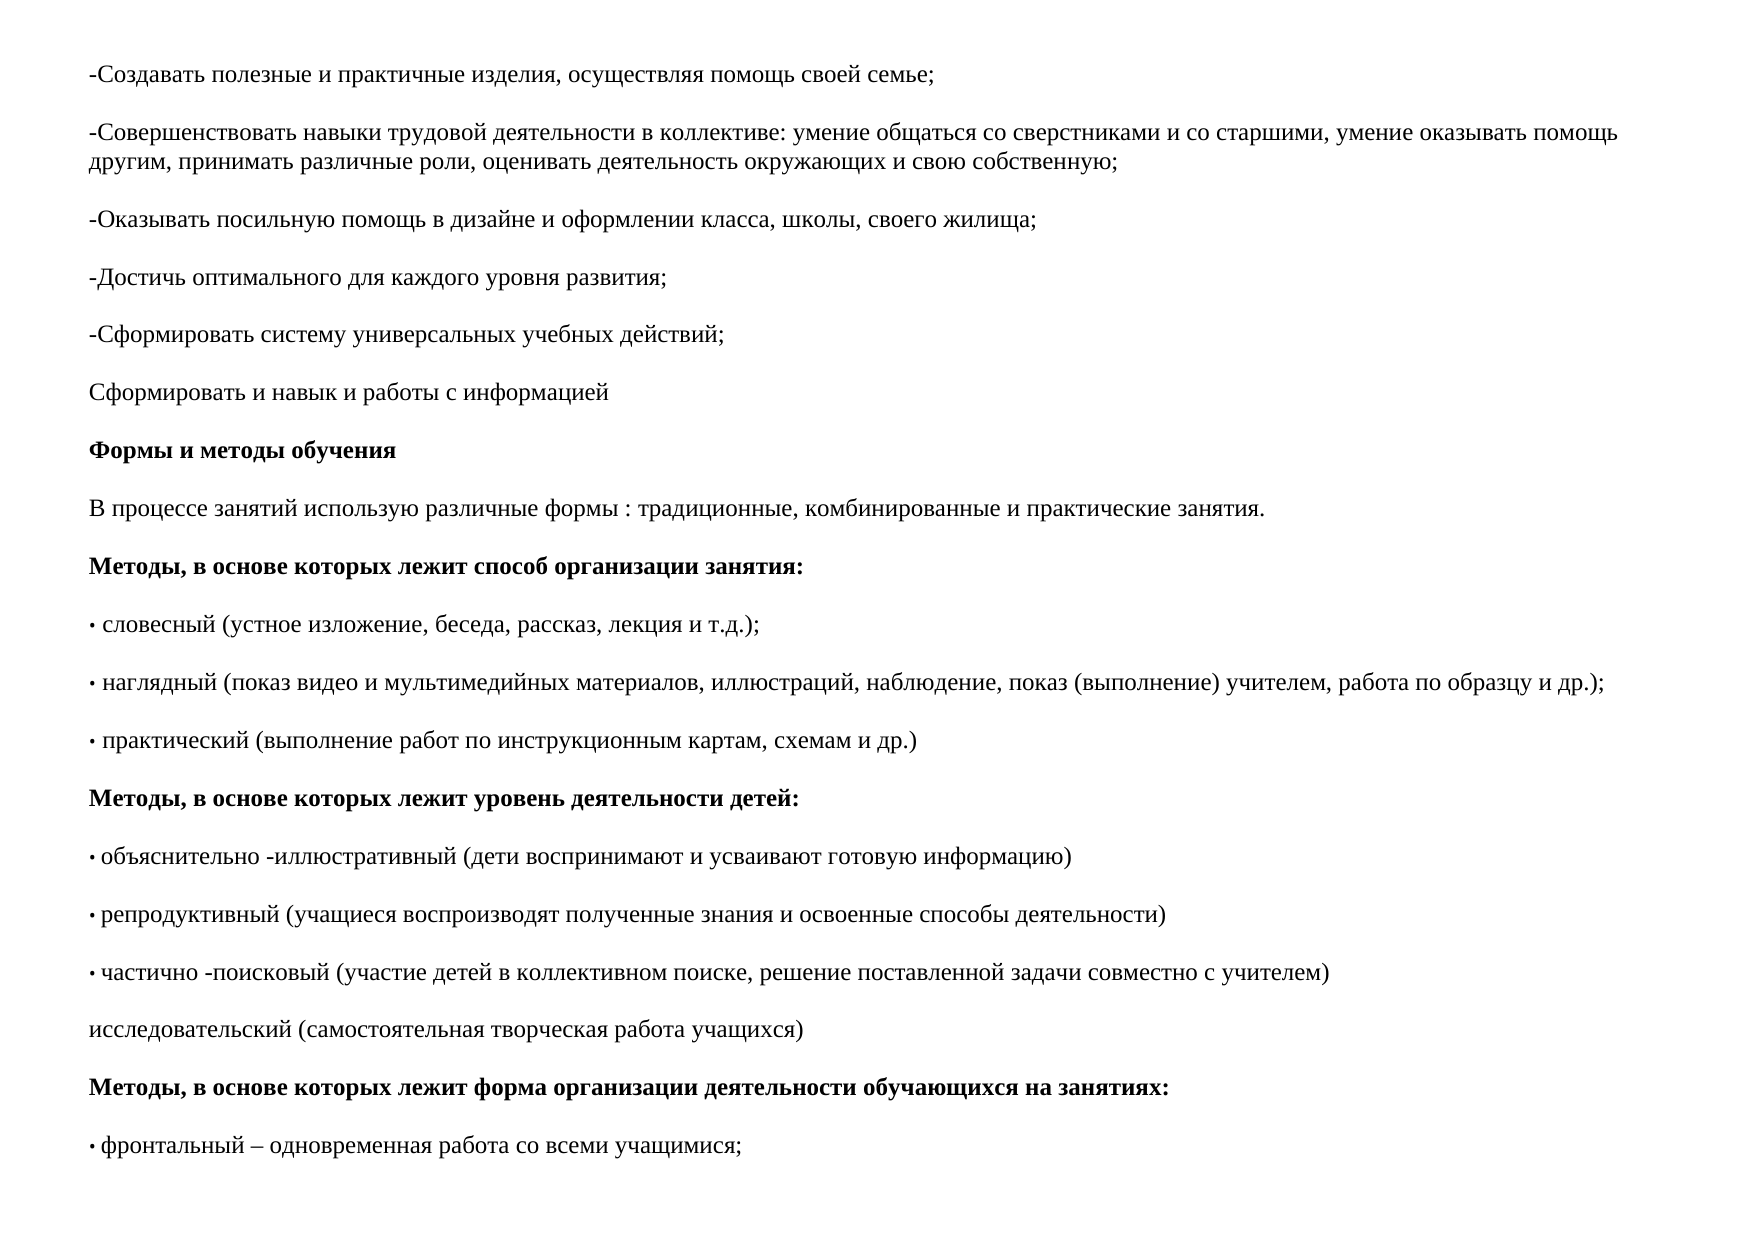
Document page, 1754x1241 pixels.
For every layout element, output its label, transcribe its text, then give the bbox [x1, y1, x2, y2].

text • частично -поисковый (участие детей в коллективном поиске, решение поставленной задачи совместно с учителем) [89, 957, 1695, 985]
text • репродуктивный (учащиеся воспроизводят полученные знания и освоенные способы деятельности) [89, 899, 1695, 927]
text • фронтальный – одновременная работа со всеми учащимися; [89, 1130, 1695, 1159]
text Методы, в основе которых лежит способ организации занятия: [89, 551, 1695, 580]
text • словесный (устное изложение, беседа, рассказ, лекция и т.д.); [89, 609, 1695, 638]
text • объяснительно -иллюстративный (дети воспринимают и усваивают готовую информацию) [89, 841, 1695, 869]
text Методы, в основе которых лежит форма организации деятельности обучающихся на занятиях: [89, 1072, 1695, 1101]
text • наглядный (показ видео и мультимедийных материалов, иллюстраций, наблюдение, показ (выполнение) учителем, работа по образцу и др.); [89, 667, 1695, 696]
text -Достичь оптимального для каждого уровня развития; [89, 262, 1695, 290]
text -Оказывать посильную помощь в дизайне и оформлении класса, школы, своего жилища; [89, 204, 1695, 232]
text Формы и методы обучения [89, 435, 1695, 464]
text • практический (выполнение работ по инструкционным картам, схемам и др.) [89, 725, 1695, 754]
text -Совершенствовать навыки трудовой деятельности в коллективе: умение общаться со сверстниками и со старшими, умение оказывать помощь другим, принимать различные роли, оценивать деятельность окружающих и свою собственную; [89, 117, 1695, 174]
text -Сформировать систему универсальных учебных действий; [89, 319, 1695, 348]
text -Создавать полезные и практичные изделия, осуществляя помощь своей семье; [89, 59, 1695, 88]
text исследовательский (самостоятельная творческая работа учащихся) [89, 1014, 1695, 1043]
text В процессе занятий использую различные формы : традиционные, комбинированные и практические занятия. [89, 493, 1695, 522]
text Методы, в основе которых лежит уровень деятельности детей: [89, 783, 1695, 812]
text Сформировать и навык и работы с информацией [89, 377, 1695, 406]
